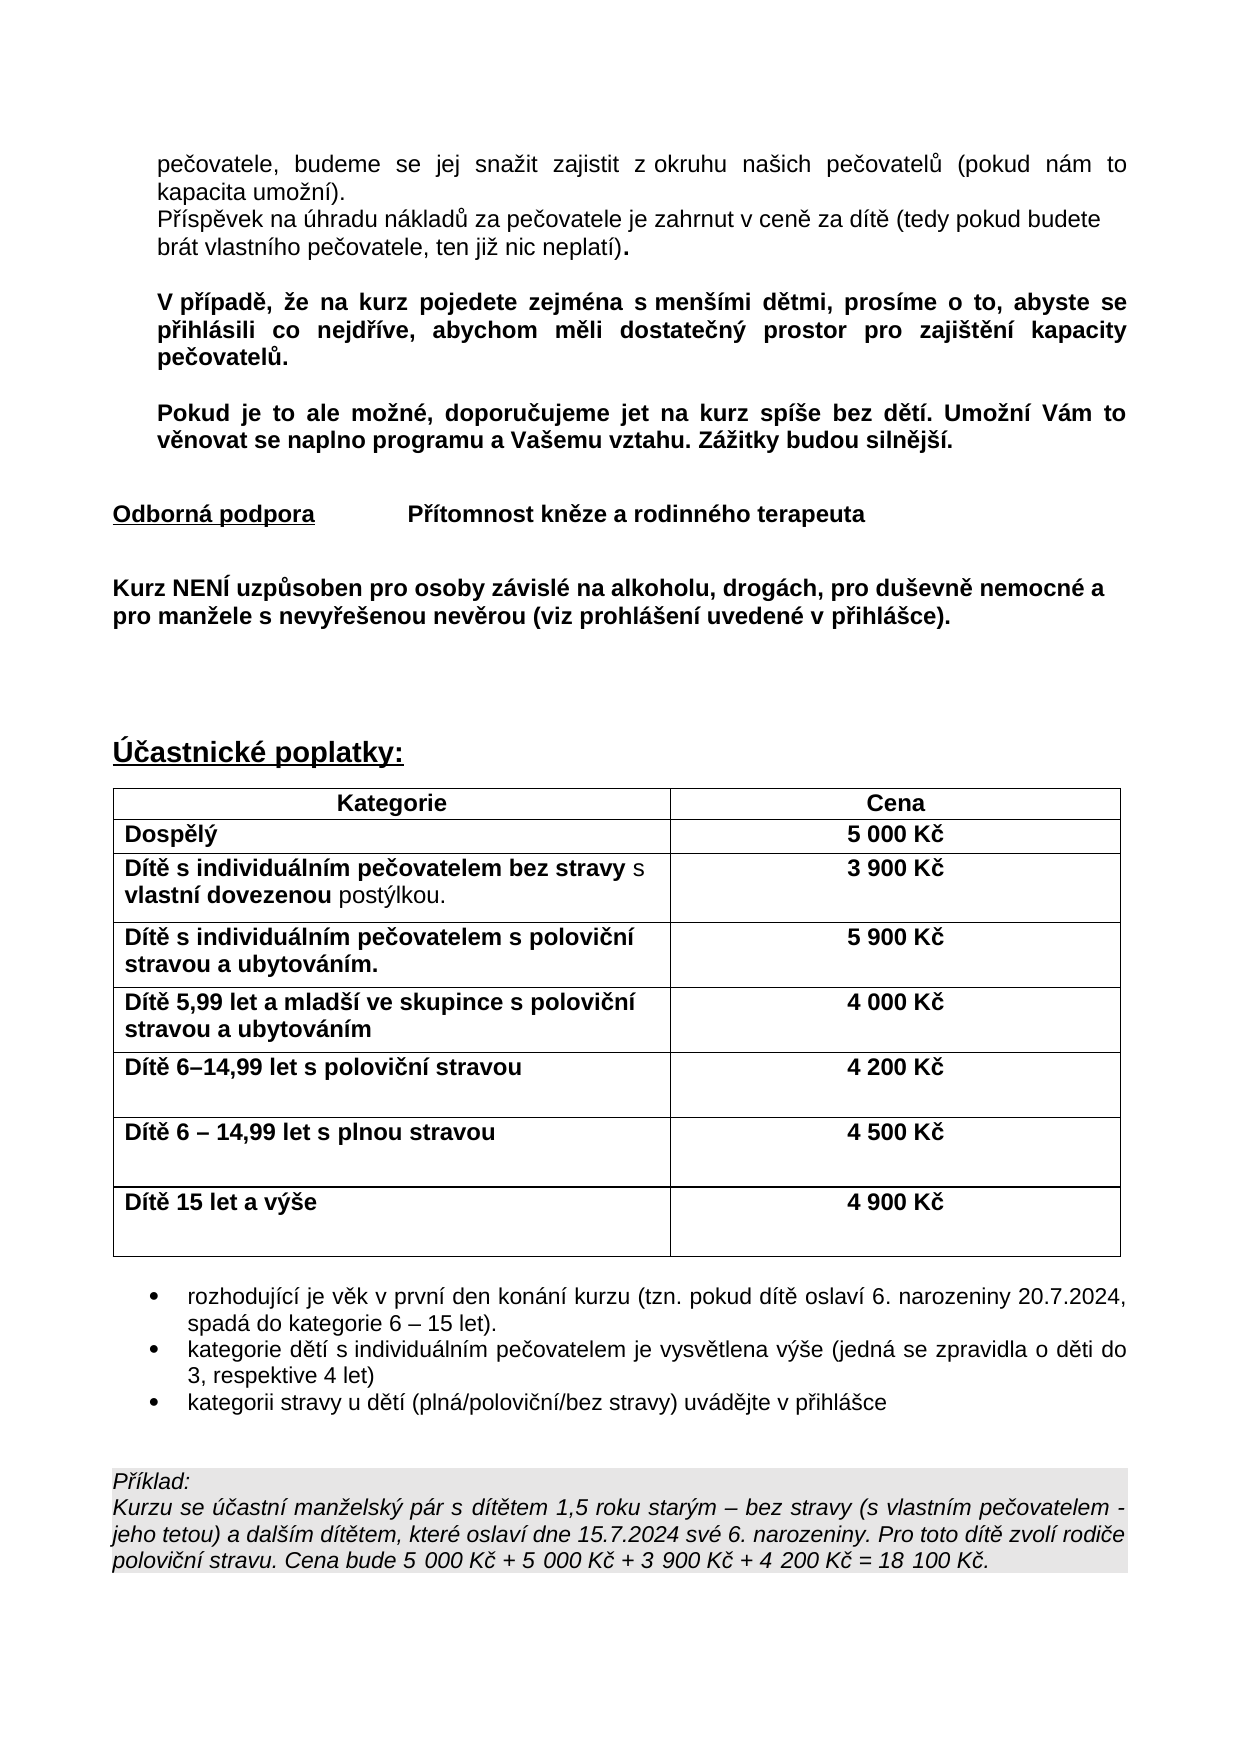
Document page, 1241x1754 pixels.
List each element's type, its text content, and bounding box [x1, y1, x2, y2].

table_header Kategorie [114, 789, 670, 819]
table_header Cena [671, 789, 1120, 819]
text Účastnické poplatky: [112, 735, 1128, 768]
table_cell 3 900 Kč [671, 854, 1120, 922]
table_cell 5 900 Kč [671, 923, 1120, 987]
table_cell Dítě 15 let a výše [114, 1188, 670, 1256]
text Odborná podpora Přítomnost kněze a rodinného terapeuta [112, 500, 1128, 528]
table_cell Dítě 6 – 14,99 let s plnou stravou [114, 1118, 670, 1186]
list rozhodující je věk v první den konání kurzu (tzn. pokud dítě oslaví 6. narozeniny 20.7.2024, spadá do kategorie 6 – 15 let). [150, 1283, 1128, 1336]
text Kurzu se účastní manželský pár s dítětem 1,5 roku starým – bez stravy (s vlastním pečovatelem - jeho tetou) a dalším dítětem, které oslaví dne 15.7.2024 své 6. narozeniny. Pro toto dítě zvolí rodiče poloviční stravu. Cena bude 5 000 Kč + 5 000 Kč + 3 900 Kč + 4 200 Kč = 18 100 Kč. [112, 1494, 1128, 1573]
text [157, 150, 1128, 205]
text Příklad: [112, 1468, 1128, 1494]
table_cell Dítě s individuálním pečovatelem bez stravy s vlastní dovezenou postýlkou. [114, 854, 670, 922]
table_cell 5 000 Kč [671, 820, 1120, 853]
table_cell 4 500 Kč [671, 1118, 1120, 1186]
list kategorii stravy u dětí (plná/poloviční/bez stravy) uvádějte v přihlášce [150, 1389, 1128, 1415]
table_cell 4 200 Kč [671, 1053, 1120, 1117]
text Pokud je to ale možné, doporučujeme jet na kurz spíše bez dětí. Umožní Vám to věnovat se naplno programu a Vašemu vztahu. Zážitky budou silnější. [157, 398, 1128, 454]
list kategorie dětí s individuálním pečovatelem je vysvětlena výše (jedná se zpravidla o děti do 3, respektive 4 let) [150, 1336, 1128, 1389]
text Příspěvek na úhradu nákladů za pečovatele je zahrnut v ceně za dítě (tedy pokud budete brát vlastního pečovatele, ten již nic neplatí). [157, 205, 1128, 260]
table_cell 4 900 Kč [671, 1188, 1120, 1256]
text V případě, že na kurz pojedete zejména s menšími dětmi, prosíme o to, abyste se přihlásili co nejdříve, abychom měli dostatečný prostor pro zajištění kapacity pečovatelů. [157, 288, 1128, 371]
table_cell Dítě 5,99 let a mladší ve skupince s poloviční stravou a ubytováním [114, 988, 670, 1052]
table_cell Dítě s individuálním pečovatelem s poloviční stravou a ubytováním. [114, 923, 670, 987]
table_cell Dítě 6–14,99 let s poloviční stravou [114, 1053, 670, 1117]
table_cell Dospělý [114, 820, 670, 853]
text Kurz NENÍ uzpůsoben pro osoby závislé na alkoholu, drogách, pro duševně nemocné a pro manžele s nevyřešenou nevěrou (viz prohlášení uvedené v přihlášce). [112, 574, 1128, 629]
table_cell 4 000 Kč [671, 988, 1120, 1052]
